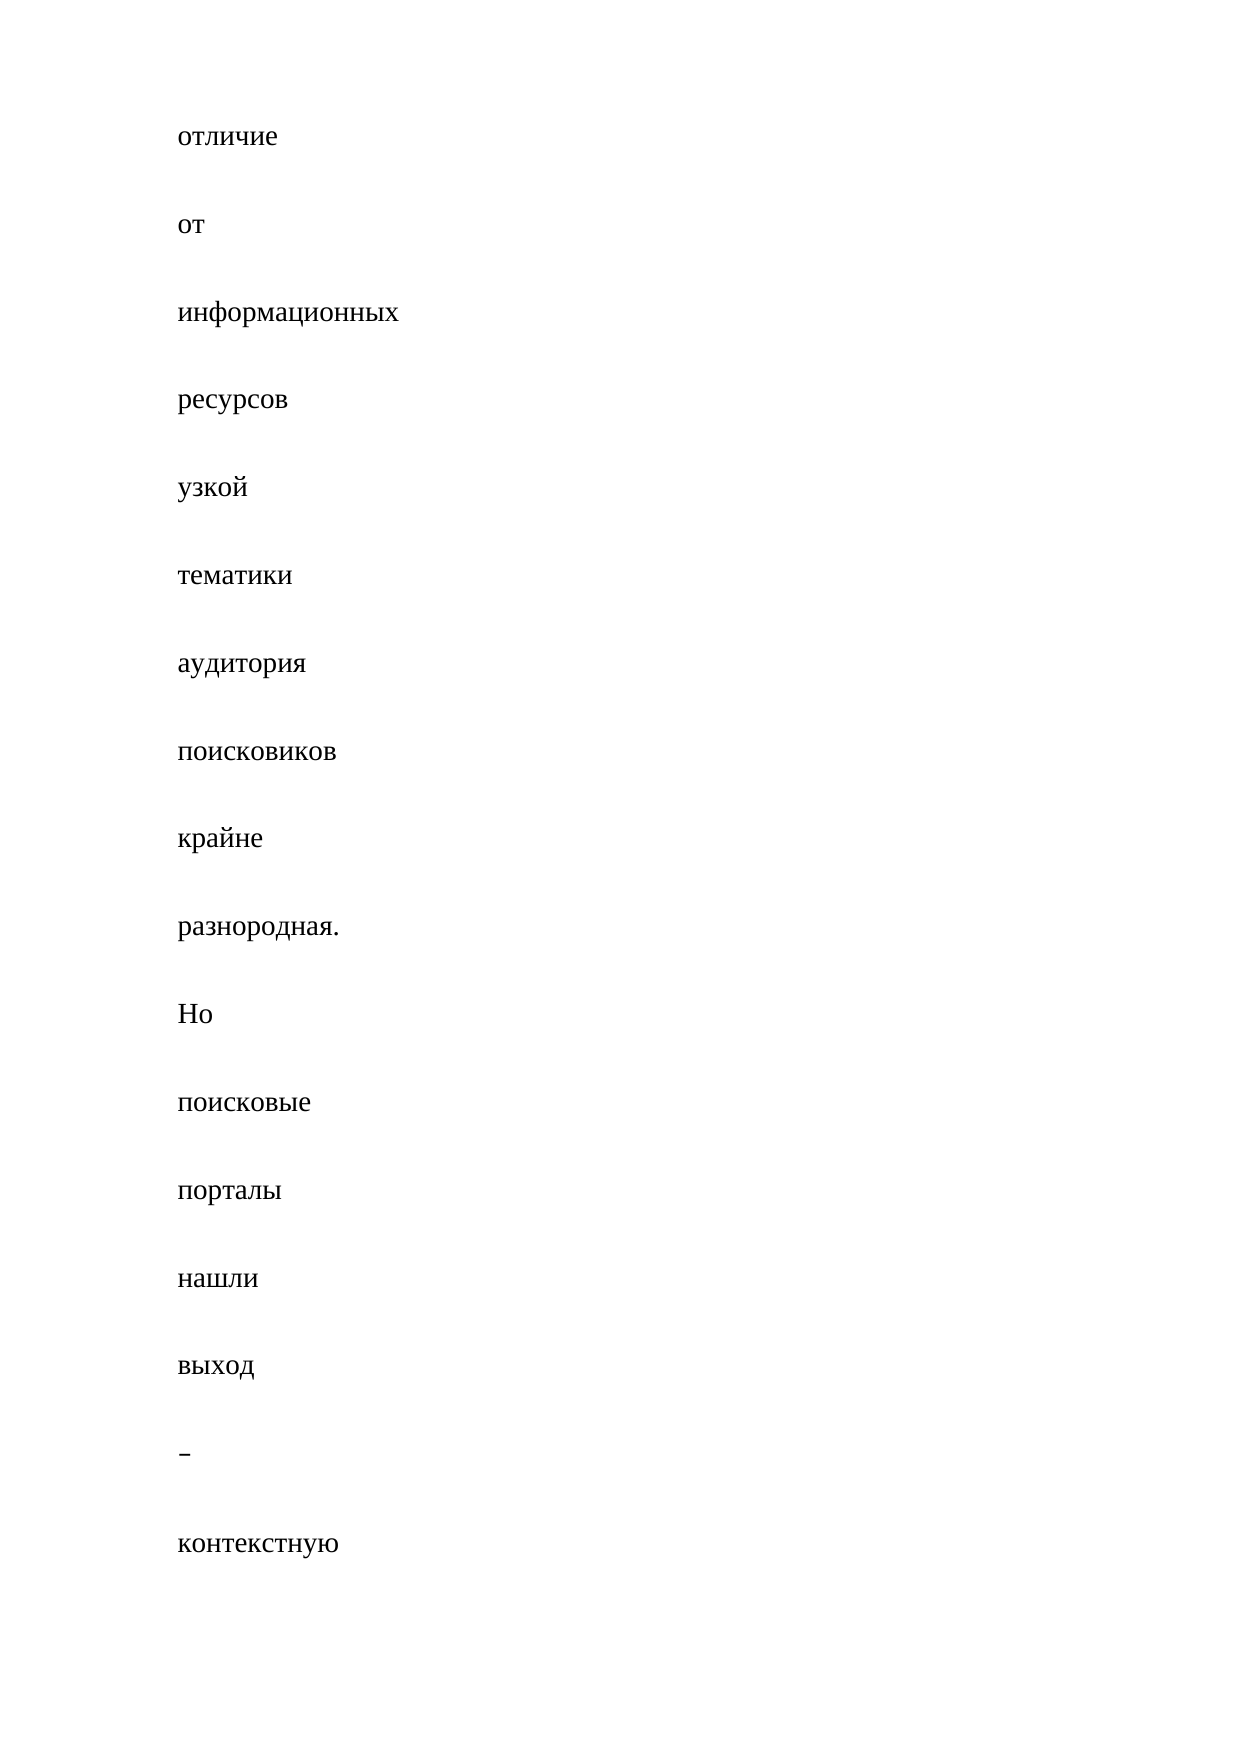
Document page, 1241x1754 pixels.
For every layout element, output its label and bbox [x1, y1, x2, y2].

text [177, 118, 1152, 1597]
